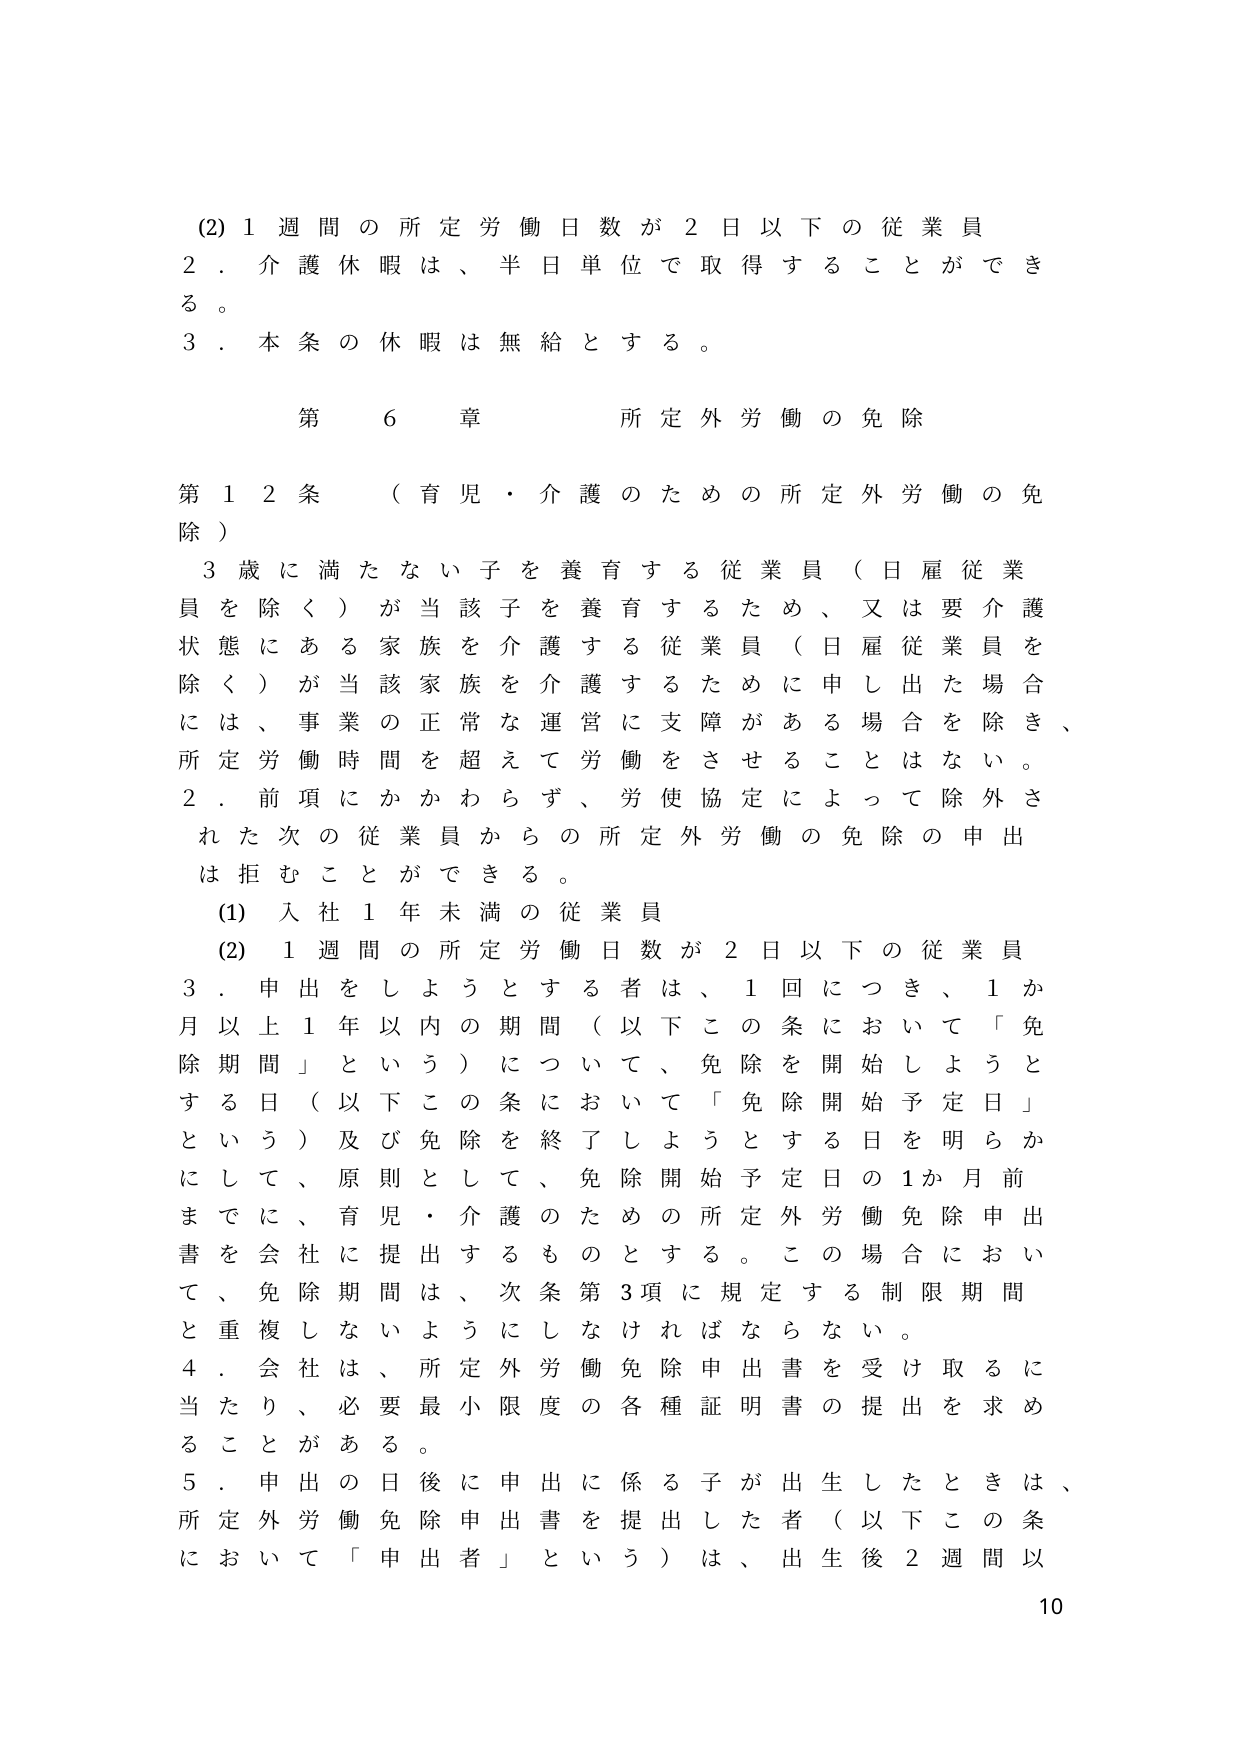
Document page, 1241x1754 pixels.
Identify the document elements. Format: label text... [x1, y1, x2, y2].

list １週間の所定労働日数が２日以下の従業員 [193, 207, 1062, 245]
list 入社１年未満の従業員 [201, 892, 1062, 930]
text ３．本条の休暇は無給とする。 [178, 321, 1062, 359]
text ４．会社は、所定外労働免除申出書を受け取るに当たり、必要最小限度の各種証明書の提出を求めることがある。 [178, 1348, 1062, 1462]
text ２．介護休暇は、半日単位で取得することができる。 [178, 245, 1062, 321]
text ３．申出をしようとする者は、１回につき、１か月以上１年以内の期間（以下この条において「免除期間」という）について、免除を開始しようとする日（以下この条において「免除開始予定日」という）及び免除を終了しようとする日を明らかにして、原則として、免除開始予定日の1か月前までに、育児・介護のための所定外労働免除申出書を会社に提出するものとする。この場合において、免除期間は、次条第3項に規定する制限期間と重複しないようにしなければならない。 [178, 968, 1062, 1348]
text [178, 1462, 1062, 1576]
text 第１２条 （育児・介護のための所定外労働の免除） [178, 473, 1062, 549]
list １週間の所定労働日数が２日以下の従業員 [201, 930, 1062, 968]
text ３歳に満たない子を養育する従業員（日雇従業員を除く）が当該子を養育するため、又は要介護状態にある家族を介護する従業員（日雇従業員を除く）が当該家族を介護するために申し出た場合には、事業の正常な運営に支障がある場合を除き、所定労働時間を超えて労働をさせることはない。 [178, 549, 1062, 778]
text ２．前項にかかわらず、労使協定によって除外された次の従業員からの所定外労働の免除の申出は拒むことができる。 [178, 778, 1062, 892]
text 第 ６ 章 所定外労働の免除 [178, 397, 1062, 436]
